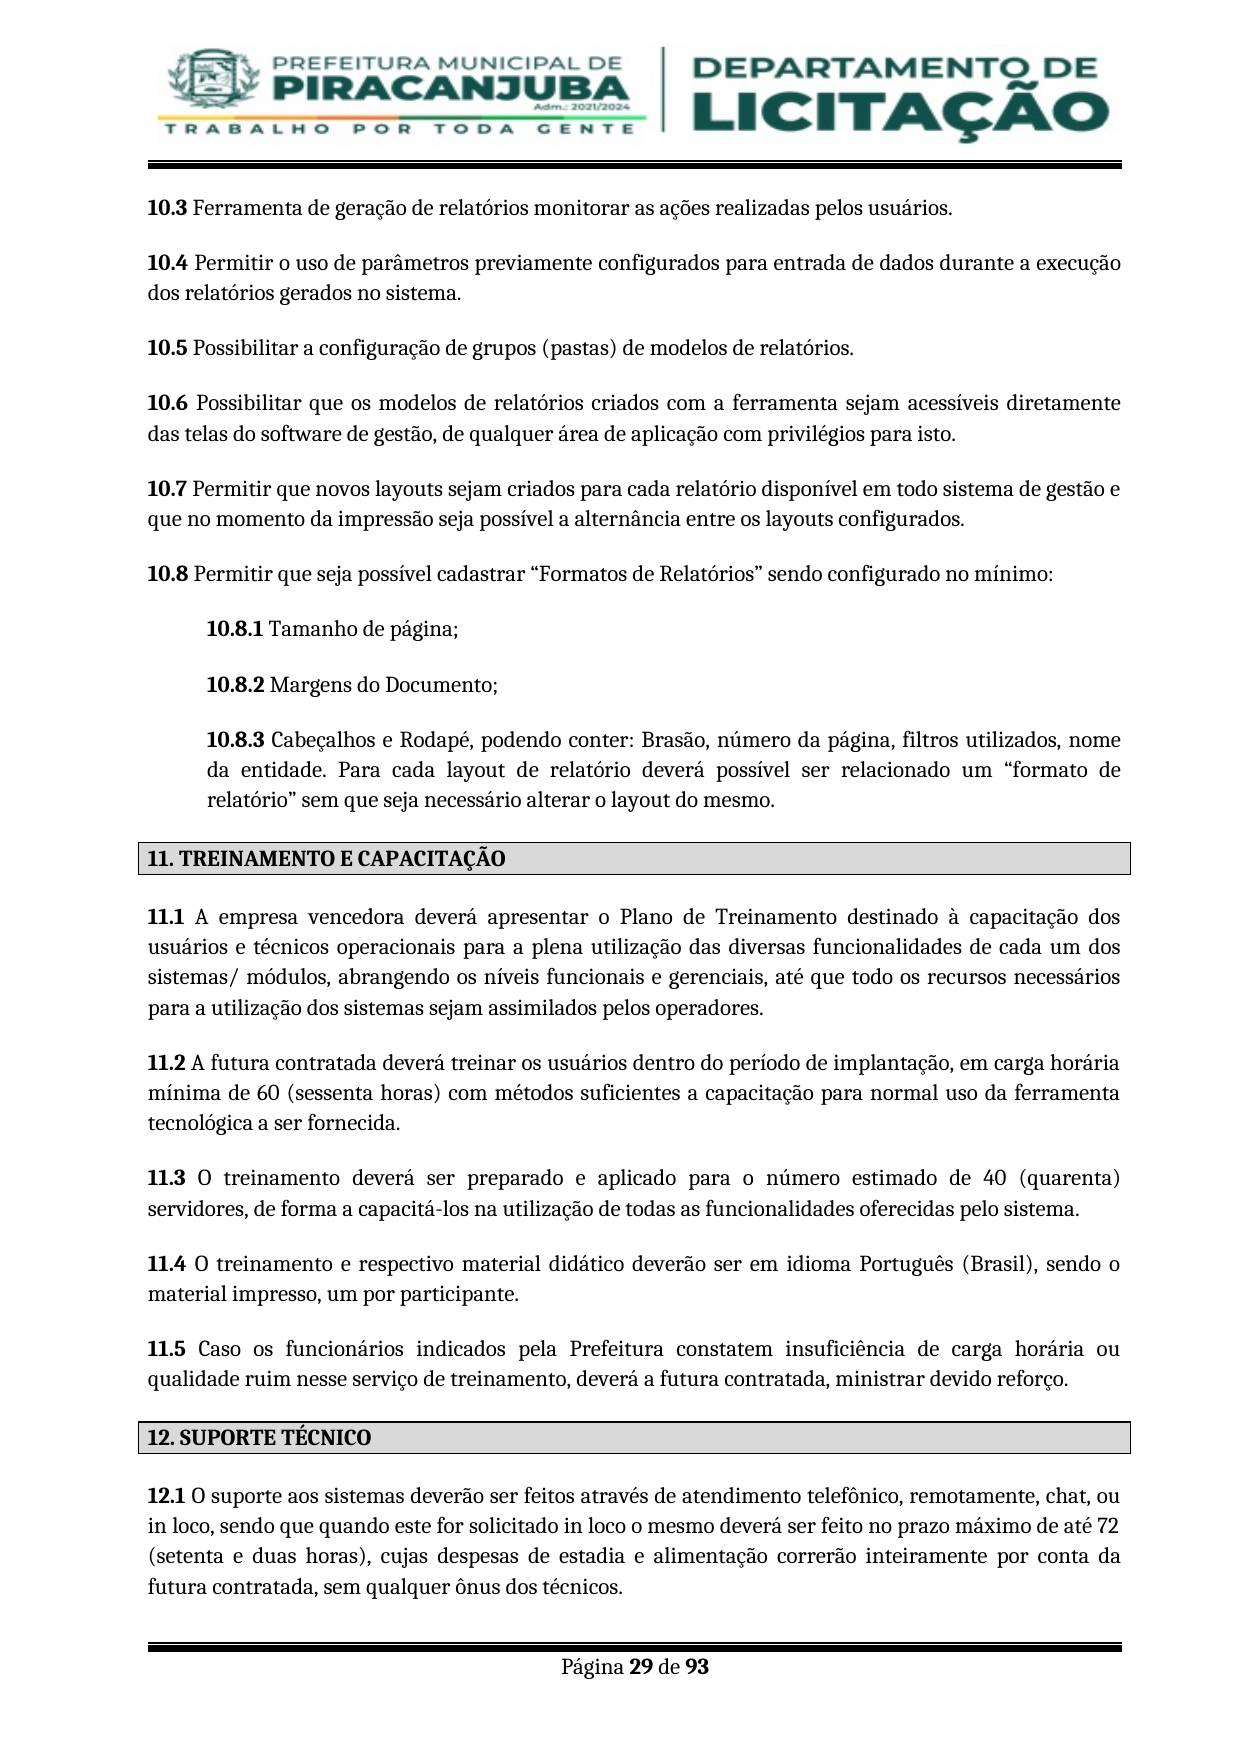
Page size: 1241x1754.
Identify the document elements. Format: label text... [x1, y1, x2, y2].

text 12. SUPORTE TÉCNICO [139, 1423, 1130, 1453]
text 11.3 O treinamento deverá ser preparado e aplicado para o número estimado de 40 (quarenta) servidores, de forma a capacitá-los na utilização de todas as funcionalidades oferecidas pelo sistema. [148, 1165, 1122, 1222]
text 10.5 Possibilitar a configuração de grupos (pastas) de modelos de relatórios. [148, 335, 1122, 361]
text 11.5 Caso os funcionários indicados pela Prefeitura constatem insuficiência de carga horária ou qualidade ruim nesse serviço de treinamento, deverá a futura contratada, ministrar devido reforço. [148, 1336, 1122, 1393]
text 10.3 Ferramenta de geração de relatórios monitorar as ações realizadas pelos usuários. [148, 194, 1122, 221]
text 10.8.2 Margens do Documento; [207, 671, 1122, 698]
text 11.4 O treinamento e respectivo material didático deverão ser em idioma Português (Brasil), sendo o material impresso, um por participante. [148, 1251, 1122, 1307]
text 10.8.1 Tamanho de página; [207, 616, 1122, 643]
text 10.7 Permitir que novos layouts sejam criados para cada relatório disponível em todo sistema de gestão e que no momento da impressão seja possível a alternância entre os layouts configurados. [148, 476, 1122, 532]
text 11. TREINAMENTO E CAPACITAÇÃO [139, 843, 1130, 874]
text 11.2 A futura contratada deverá treinar os usuários dentro do período de implantação, em carga horária mínima de 60 (sessenta horas) com métodos suficientes a capacitação para normal uso da ferramenta tecnológica a ser fornecida. [148, 1049, 1122, 1136]
text 10.4 Permitir o uso de parâmetros previamente configurados para entrada de dados durante a execução dos relatórios gerados no sistema. [148, 249, 1122, 306]
picture [157, 44, 1119, 150]
text 10.8 Permitir que seja possível cadastrar “Formatos de Relatórios” sendo configurado no mínimo: [148, 561, 1122, 587]
text 10.6 Possibilitar que os modelos de relatórios criados com a ferramenta sejam acessíveis diretamente das telas do software de gestão, de qualquer área de aplicação com privilégios para isto. [148, 390, 1122, 447]
text 12.1 O suporte aos sistemas deverão ser feitos através de atendimento telefônico, remotamente, chat, ou in loco, sendo que quando este for solicitado in loco o mesmo deverá ser feito no prazo máximo de até 72 (setenta e duas horas), cujas despesas de estadia e alimentação correrão inteiramente por conta da futura contratada, sem qualquer ônus dos técnicos. [148, 1483, 1122, 1600]
text 10.8.3 Cabeçalhos e Rodapé, podendo conter: Brasão, número da página, filtros utilizados, nome da entidade. Para cada layout de relatório deverá possível ser relacionado um “formato de relatório” sem que seja necessário alterar o layout do mesmo. [207, 727, 1122, 813]
text 11.1 A empresa vencedora deverá apresentar o Plano de Treinamento destinado à capacitação dos usuários e técnicos operacionais para a plena utilização das diversas funcionalidades de cada um dos sistemas/ módulos, abrangendo os níveis funcionais e gerenciais, até que todo os recursos necessários para a utilização dos sistemas sejam assimilados pelos operadores. [148, 904, 1122, 1021]
